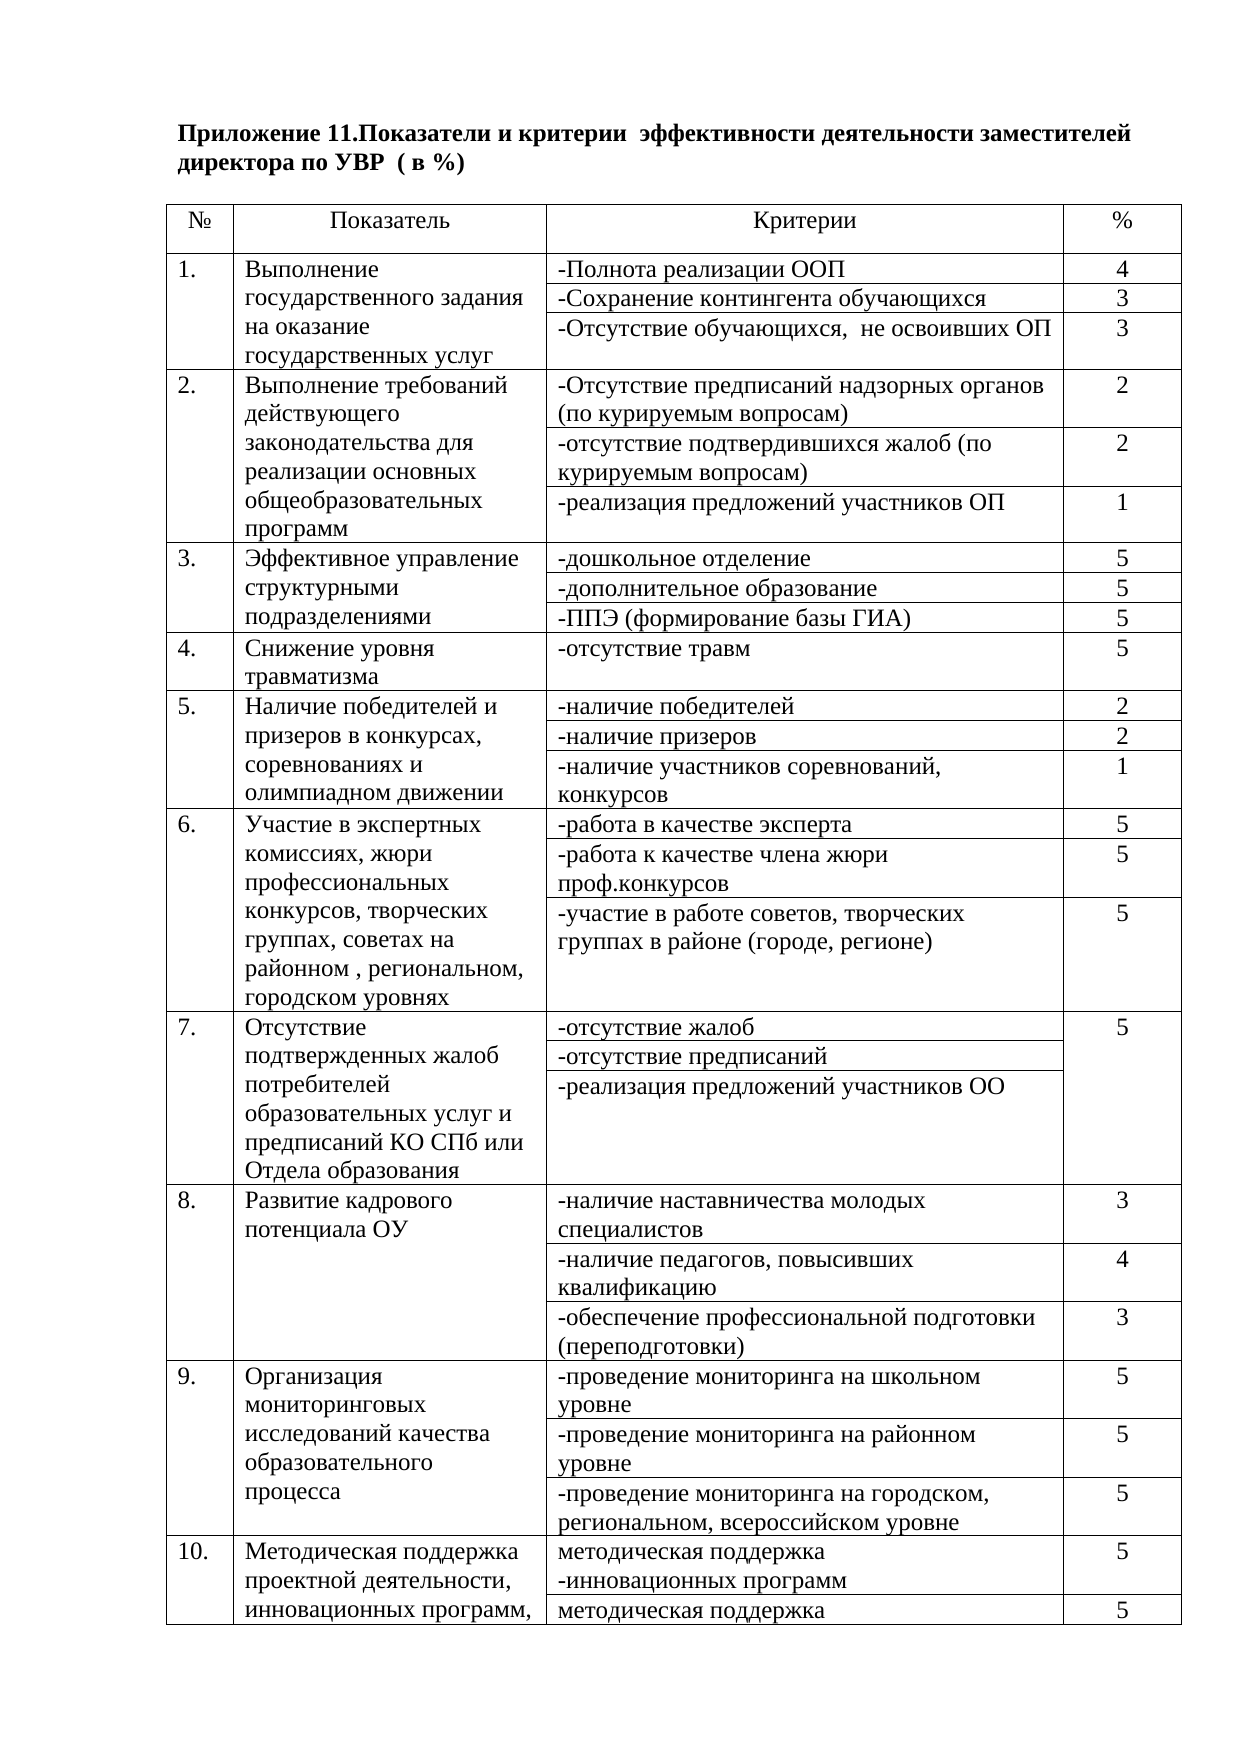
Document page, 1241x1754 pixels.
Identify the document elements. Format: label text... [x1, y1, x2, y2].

table_cell 10. [167, 1536, 233, 1624]
table_cell -Полнота реализации ООП [547, 254, 1063, 282]
table_cell 5 [1064, 1595, 1181, 1624]
table_cell 8. [167, 1185, 233, 1360]
table_cell 5 [1064, 839, 1181, 897]
table_cell Отсутствие подтвержденных жалоб потребителей образовательных услуг и предписаний КО СПб или Отдела образования [234, 1012, 546, 1184]
table_cell 4 [1064, 254, 1181, 282]
table_cell Методическая поддержка проектной деятельности, инновационных программ, конкурсного движения, экспериментальной и инновационной деятельности [234, 1536, 546, 1624]
table_cell Эффективное управление структурными подразделениями [234, 543, 546, 632]
table_cell методическая поддержка -инновационных программ [547, 1536, 1063, 1594]
table_cell -отсутствие травм [547, 633, 1063, 690]
table_cell 2. [167, 370, 233, 542]
table_cell -наличие педагогов, повысивших квалификацию [547, 1244, 1063, 1301]
table_cell -обеспечение профессиональной подготовки (переподготовки) [547, 1302, 1063, 1360]
table_cell -Отсутствие предписаний надзорных органов (по курируемым вопросам) [547, 370, 1063, 427]
table_cell 5 [1064, 543, 1181, 572]
table_cell 1. [167, 254, 233, 369]
table_cell -проведение мониторинга на школьном уровне [547, 1361, 1063, 1418]
table_cell -участие в работе советов, творческих группах в районе (городе, регионе) [547, 898, 1063, 1011]
table_cell 5 [1064, 898, 1181, 1011]
table_header Приложение 11.Показатели и критерии эффективности деятельности заместителей директора по УВР ( в %) [166, 118, 1181, 204]
table_cell -проведение мониторинга на городском, региональном, всероссийском уровне [547, 1478, 1063, 1535]
table_cell 2 [1064, 721, 1181, 750]
table_cell 6. [167, 809, 233, 1011]
table_cell 5 [1064, 1419, 1181, 1477]
table_cell -Сохранение контингента обучающихся [547, 284, 1063, 312]
table_cell Критерии [547, 205, 1063, 253]
table_cell -наличие наставничества молодых специалистов [547, 1185, 1063, 1243]
table_cell Наличие победителей и призеров в конкурсах, соревнованиях и олимпиадном движении [234, 691, 546, 808]
table_cell -ППЭ (формирование базы ГИА) [547, 603, 1063, 632]
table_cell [547, 1595, 1063, 1624]
table_cell 5 [1064, 633, 1181, 690]
table_cell 7. [167, 1012, 233, 1184]
table_cell 3 [1064, 284, 1181, 312]
table_cell 5 [1064, 573, 1181, 602]
table_cell Развитие кадрового потенциала ОУ [234, 1185, 546, 1360]
table_cell -отсутствие жалоб [547, 1012, 1063, 1040]
table_cell Организация мониторинговых исследований качества образовательного процесса [234, 1361, 546, 1535]
table_cell -дошкольное отделение [547, 543, 1063, 572]
table_cell -дополнительное образование [547, 573, 1063, 602]
table_cell № [167, 205, 233, 253]
table_cell Выполнение государственного задания на оказание государственных услуг [234, 254, 546, 369]
table_cell Выполнение требований действующего законодательства для реализации основных общеобразовательных программ [234, 370, 546, 542]
table_cell -отсутствие подтвердившихся жалоб (по курируемым вопросам) [547, 428, 1063, 486]
table_cell 4 [1064, 1244, 1181, 1301]
table_cell 5 [1064, 603, 1181, 632]
table_cell 3 [1064, 313, 1181, 369]
table_cell -проведение мониторинга на районном уровне [547, 1419, 1063, 1477]
table_cell 5. [167, 691, 233, 808]
table_cell 1 [1064, 487, 1181, 542]
table_cell 5 [1064, 1478, 1181, 1535]
table_cell -наличие победителей [547, 691, 1063, 720]
table_cell -реализация предложений участников ОП [547, 487, 1063, 542]
table_cell % [1064, 205, 1181, 253]
table_cell 2 [1064, 370, 1181, 427]
table_cell Участие в экспертных комиссиях, жюри профессиональных конкурсов, творческих группах, советах на районном , региональном, городском уровнях [234, 809, 546, 1011]
table_cell 4. [167, 633, 233, 690]
table_cell 2 [1064, 428, 1181, 486]
table_cell -работа в качестве эксперта [547, 809, 1063, 838]
table_cell 5 [1064, 1012, 1181, 1184]
table_cell 3 [1064, 1302, 1181, 1360]
table_cell 3. [167, 543, 233, 632]
table_cell -Отсутствие обучающихся, не освоивших ОП [547, 313, 1063, 369]
table_cell Показатель [234, 205, 546, 253]
table_cell 3 [1064, 1185, 1181, 1243]
table_cell -наличие призеров [547, 721, 1063, 750]
table_cell 9. [167, 1361, 233, 1535]
table_cell 1 [1064, 751, 1181, 808]
table_cell -отсутствие предписаний [547, 1041, 1063, 1070]
table_cell 2 [1064, 691, 1181, 720]
table_cell Снижение уровня травматизма [234, 633, 546, 690]
table_cell 5 [1064, 809, 1181, 838]
table_cell -наличие участников соревнований, конкурсов [547, 751, 1063, 808]
table_cell 5 [1064, 1361, 1181, 1418]
table_cell 5 [1064, 1536, 1181, 1594]
table_cell -работа к качестве члена жюри проф.конкурсов [547, 839, 1063, 897]
table_cell -реализация предложений участников ОО [547, 1071, 1063, 1184]
